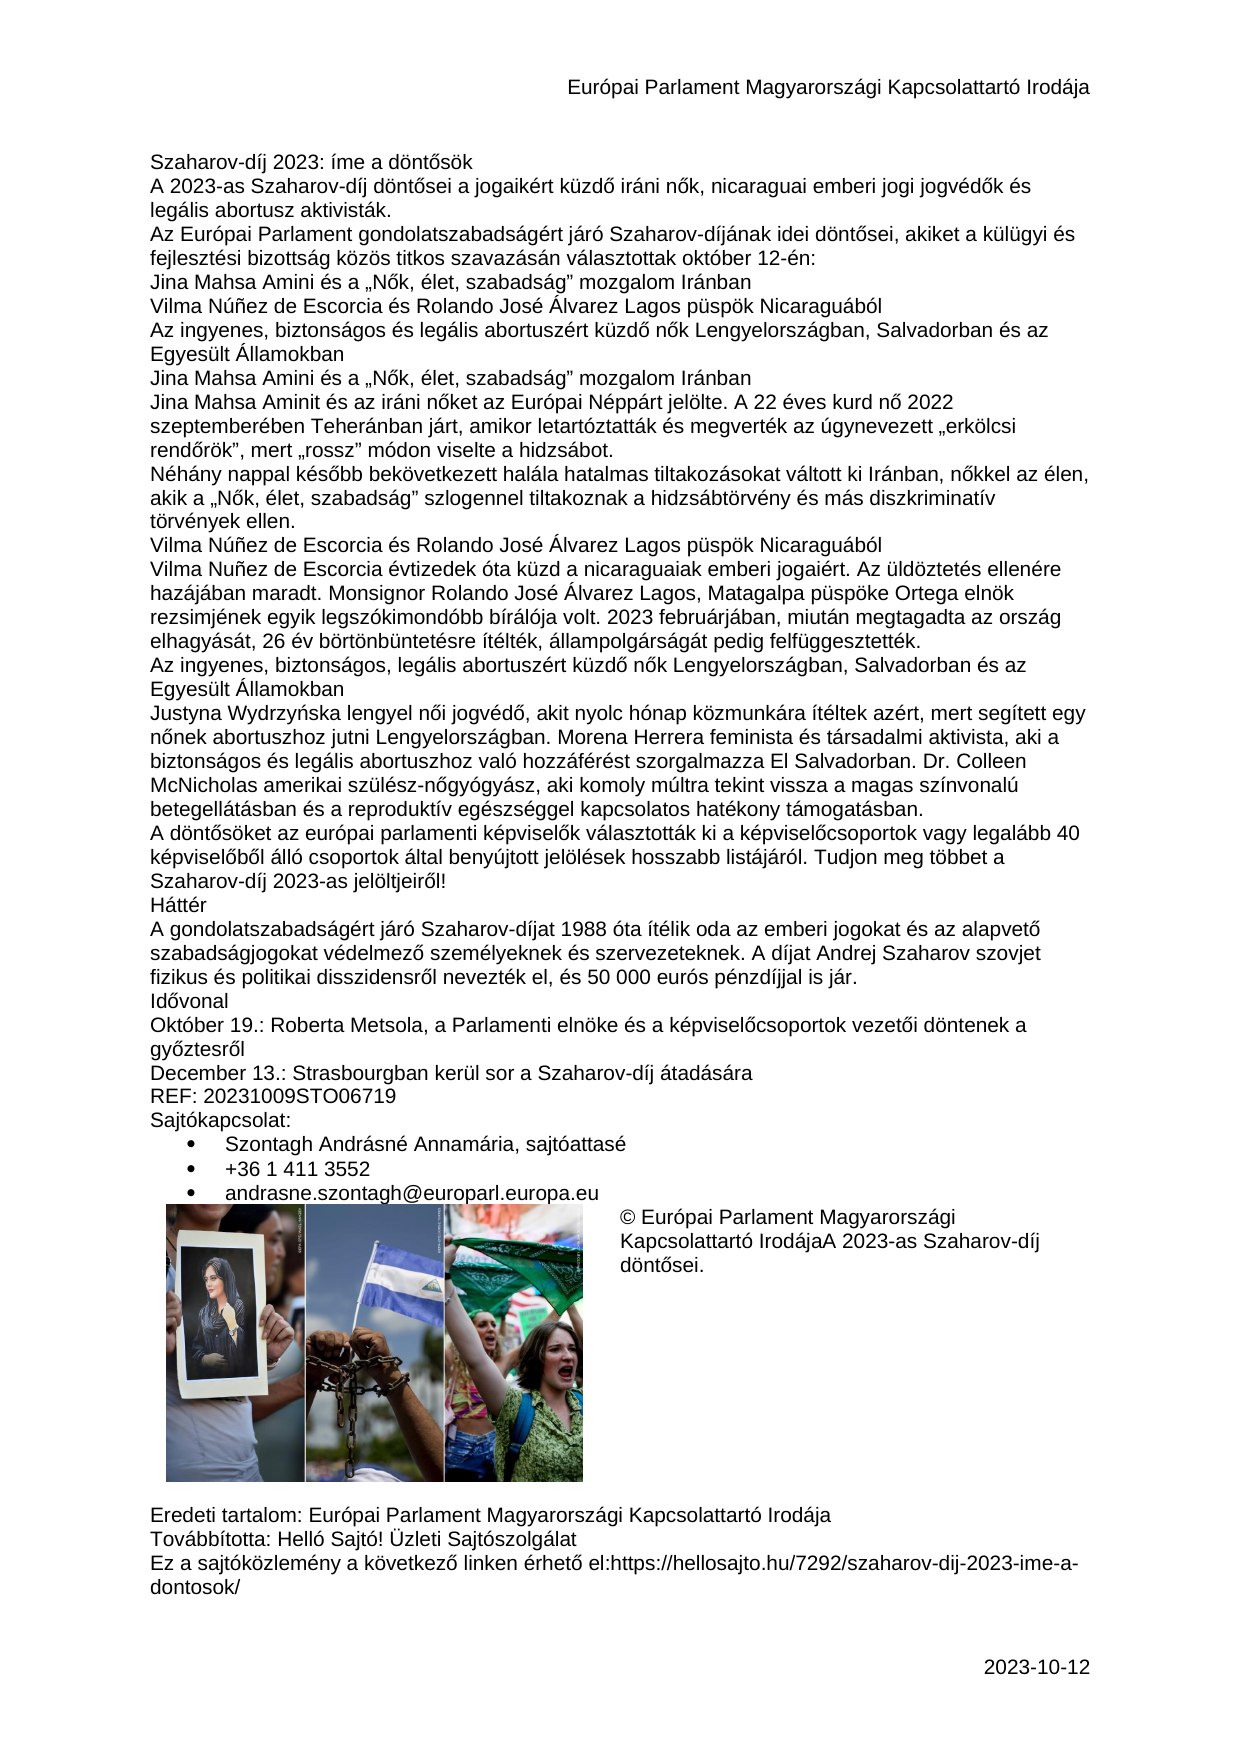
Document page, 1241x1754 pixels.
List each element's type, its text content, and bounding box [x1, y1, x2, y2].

text Az Európai Parlament gondolatszabadságért járó Szaharov-díjának idei döntősei, akiket a külügyi és fejlesztési bizottság közös titkos szavazásán választottak október 12-én: [150, 222, 1090, 270]
text Szaharov-díj 2023: íme a döntősök [150, 150, 1090, 174]
list andrasne.szontagh@europarl.europa.eu [187, 1180, 1090, 1204]
list Szontagh Andrásné Annamária, sajtóattasé [187, 1132, 1090, 1156]
text Néhány nappal később bekövetkezett halála hatalmas tiltakozásokat váltott ki Iránban, nőkkel az élen, akik a „Nők, élet, szabadság” szlogennel tiltakoznak a hidzsábtörvény és más diszkriminatív törvények ellen. [150, 461, 1090, 533]
text Vilma Núñez de Escorcia és Rolando José Álvarez Lagos püspök Nicaraguából [150, 294, 1090, 318]
text Eredeti tartalom: Európai Parlament Magyarországi Kapcsolattartó Irodája [150, 1503, 1090, 1527]
text Október 19.: Roberta Metsola, a Parlamenti elnöke és a képviselőcsoportok vezetői döntenek a győztesről [150, 1012, 1090, 1060]
text Vilma Nuñez de Escorcia évtizedek óta küzd a nicaraguaiak emberi jogaiért. Az üldöztetés ellenére hazájában maradt. Monsignor Rolando José Álvarez Lagos, Matagalpa püspöke Ortega elnök rezsimjének egyik legszókimondóbb bírálója volt. 2023 februárjában, miután megtagadta az ország elhagyását, 26 év börtönbüntetésre ítélték, állampolgárságát pedig felfüggesztették. [150, 557, 1090, 653]
picture [166, 1204, 583, 1482]
text A döntősöket az európai parlamenti képviselők választották ki a képviselőcsoportok vagy legalább 40 képviselőből álló csoportok által benyújtott jelölések hosszabb listájáról. Tudjon meg többet a Szaharov-díj 2023-as jelöltjeiről! [150, 821, 1090, 893]
table_header [150, 1205, 620, 1503]
text Sajtókapcsolat: [150, 1108, 1090, 1132]
text A 2023-as Szaharov-díj döntősei a jogaikért küzdő iráni nők, nicaraguai emberi jogi jogvédők és legális abortusz aktivisták. [150, 174, 1090, 222]
text Jina Mahsa Amini és a „Nők, élet, szabadság” mozgalom Iránban [150, 366, 1090, 389]
text Ez a sajtóközlemény a következő linken érhető el: [150, 1551, 1090, 1599]
text Idővonal [150, 988, 1090, 1012]
table_header © Európai Parlament Magyarországi Kapcsolattartó Irodája [620, 1205, 1090, 1503]
text Háttér [150, 893, 1090, 917]
text Vilma Núñez de Escorcia és Rolando José Álvarez Lagos püspök Nicaraguából [150, 533, 1090, 557]
text Justyna Wydrzyńska lengyel női jogvédő, akit nyolc hónap közmunkára ítéltek azért, mert segített egy nőnek abortuszhoz jutni Lengyelországban. Morena Herrera feminista és társadalmi aktivista, aki a biztonságos és legális abortuszhoz való hozzáférést szorgalmazza El Salvadorban. Dr. Colleen McNicholas amerikai szülész-nőgyógyász, aki komoly múltra tekint vissza a magas színvonalú betegellátásban és a reproduktív egészséggel kapcsolatos hatékony támogatásban. [150, 701, 1090, 821]
text A gondolatszabadságért járó Szaharov-díjat 1988 óta ítélik oda az emberi jogokat és az alapvető szabadságjogokat védelmező személyeknek és szervezeteknek. A díjat Andrej Szaharov szovjet fizikus és politikai disszidensről nevezték el, és 50 000 eurós pénzdíjjal is jár. [150, 917, 1090, 988]
text Jina Mahsa Amini és a „Nők, élet, szabadság” mozgalom Iránban [150, 270, 1090, 294]
text December 13.: Strasbourgban kerül sor a Szaharov-díj átadására [150, 1060, 1090, 1084]
list +36 1 411 3552 [187, 1156, 1090, 1180]
text Jina Mahsa Aminit és az iráni nőket az Európai Néppárt jelölte. A 22 éves kurd nő 2022 szeptemberében Teheránban járt, amikor letartóztatták és megverték az úgynevezett „erkölcsi rendőrök”, mert „rossz” módon viselte a hidzsábot. [150, 389, 1090, 461]
text Továbbította: Helló Sajtó! Üzleti Sajtószolgálat [150, 1527, 1090, 1551]
text REF: 20231009STO06719 [150, 1084, 1090, 1108]
text Az ingyenes, biztonságos, legális abortuszért küzdő nők Lengyelországban, Salvadorban és az Egyesült Államokban [150, 653, 1090, 701]
text Az ingyenes, biztonságos és legális abortuszért küzdő nők Lengyelországban, Salvadorban és az Egyesült Államokban [150, 318, 1090, 366]
